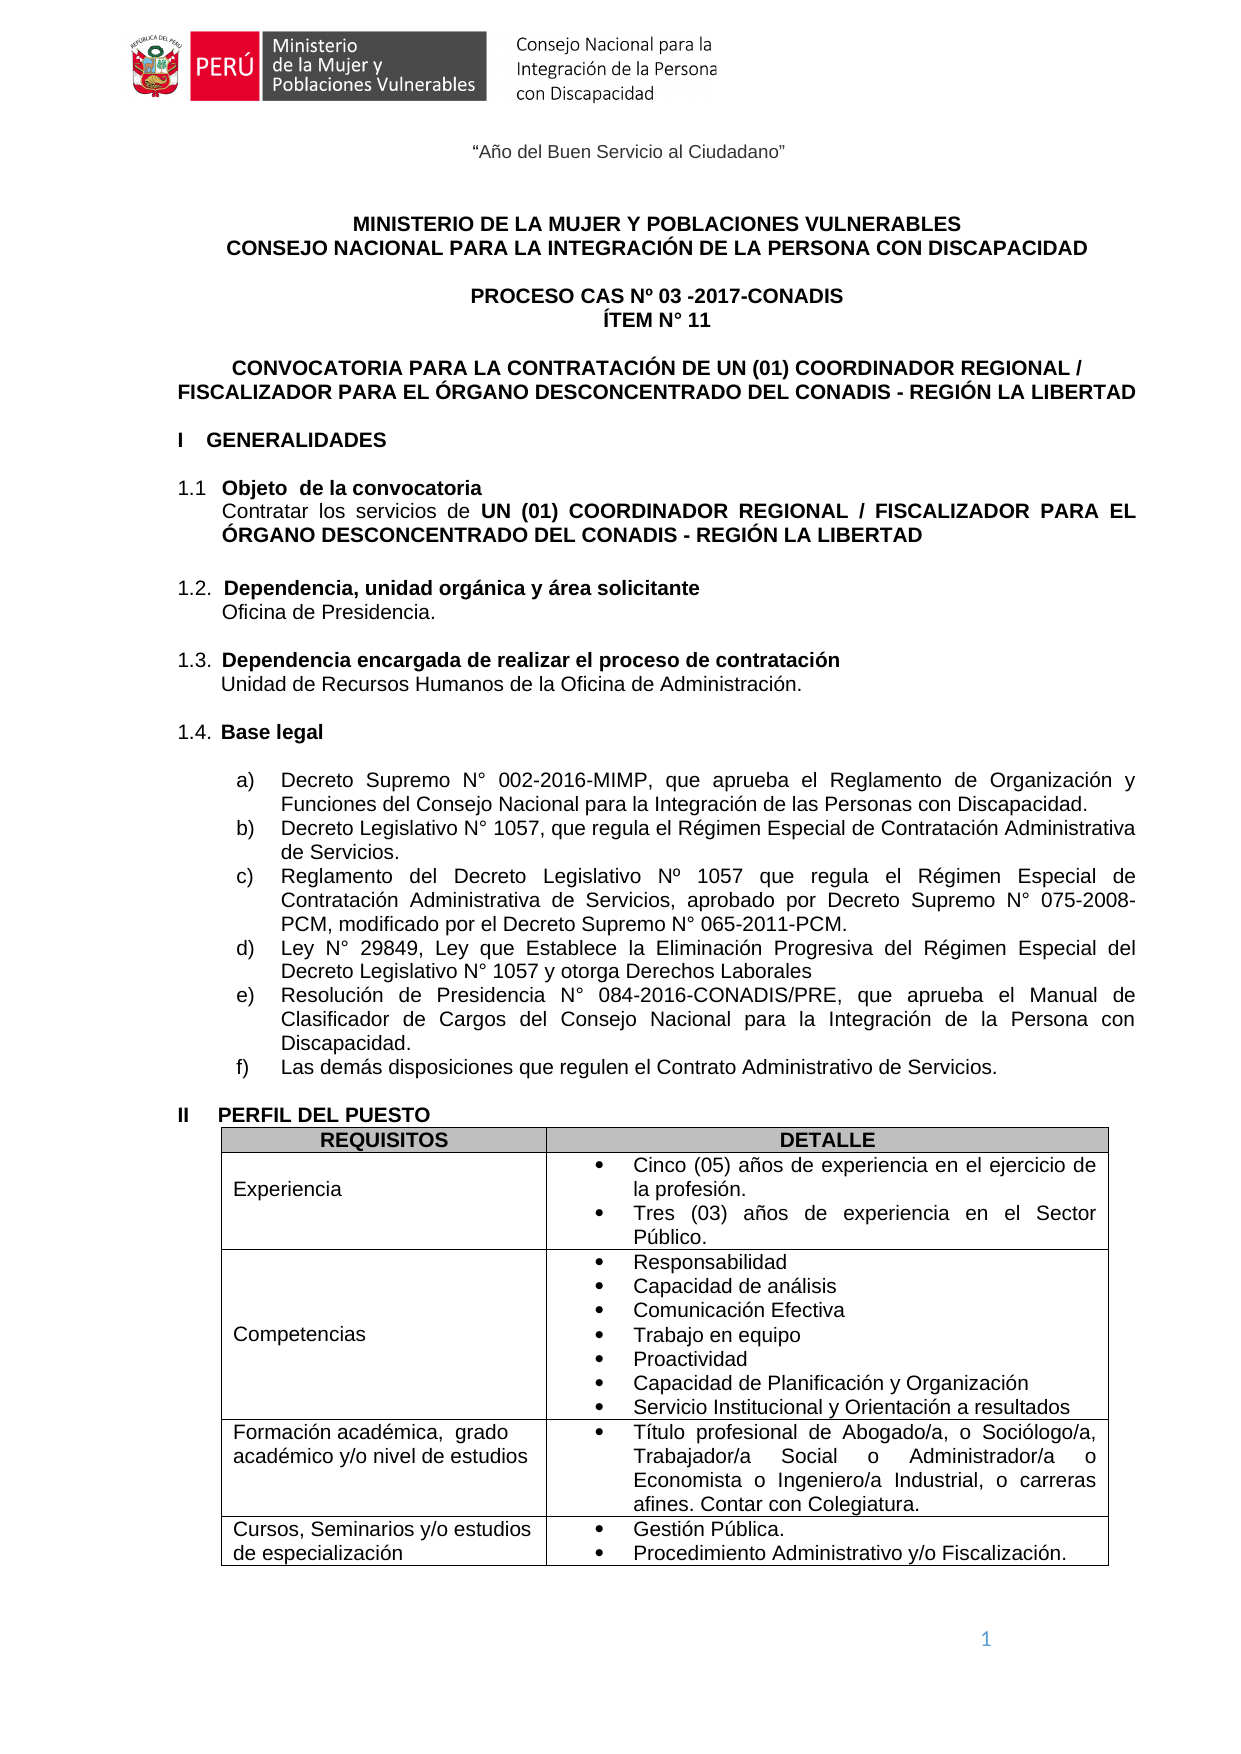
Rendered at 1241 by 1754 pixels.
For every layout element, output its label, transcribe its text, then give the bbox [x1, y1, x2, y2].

list Decreto Legislativo N° 1057, que regula el Régimen Especial de Contratación Administrativa de Servicios. [236, 816, 1137, 863]
table_cell Competencias [222, 1250, 546, 1419]
text 1.2. Dependencia, unidad orgánica y área solicitante [177, 576, 1137, 600]
picture [118, 28, 717, 104]
text CONSEJO NACIONAL PARA LA INTEGRACIÓN DE LA PERSONA CON DISCAPACIDAD [177, 236, 1137, 260]
list Las demás disposiciones que regulen el Contrato Administrativo de Servicios. [236, 1055, 1137, 1079]
table_cell Responsabilidad Capacidad de análisis Comunicación Efectiva Trabajo en equipo Proactividad Capacidad de Planificación y Organización Servicio Institucional y Orientación a resultados [547, 1250, 1108, 1419]
text PROCESO CAS Nº 03 -2017-CONADIS [177, 284, 1137, 308]
table_cell Experiencia [222, 1153, 546, 1249]
text II PERFIL DEL PUESTO [177, 1103, 1137, 1127]
table_cell Cinco (05) años de experiencia en el ejercicio de la profesión. Tres (03) años de experiencia en el Sector Público. [547, 1153, 1108, 1249]
text CONVOCATORIA PARA LA CONTRATACIÓN DE UN (01) COORDINADOR REGIONAL / FISCALIZADOR PARA EL ÓRGANO DESCONCENTRADO DEL CONADIS - REGIÓN LA LIBERTAD [177, 356, 1137, 403]
table_cell Gestión Pública. Procedimiento Administrativo y/o Fiscalización. [547, 1517, 1108, 1565]
list Dependencia encargada de realizar el proceso de contratación [177, 648, 1137, 672]
text ÍTEM N° 11 [177, 308, 1137, 332]
list Unidad de Recursos Humanos de la Oficina de Administración. [215, 672, 1137, 696]
list Ley N° 29849, Ley que Establece la Eliminación Progresiva del Régimen Especial del Decreto Legislativo N° 1057 y otorga Derechos Laborales [236, 935, 1137, 983]
table_cell Título profesional de Abogado/a, o Sociólogo/a, Trabajador/a Social o Administrador/a o Economista o Ingeniero/a Industrial, o carreras afines. Contar con Colegiatura. [547, 1420, 1108, 1516]
list Objeto de la convocatoria [177, 475, 1137, 499]
text I GENERALIDADES [177, 427, 1137, 451]
list Decreto Supremo N° 002-2016-MIMP, que aprueba el Reglamento de Organización y Funciones del Consejo Nacional para la Integración de las Personas con Discapacidad. [236, 768, 1137, 816]
text Contratar los servicios de UN (01) COORDINADOR REGIONAL / FISCALIZADOR PARA EL ÓRGANO DESCONCENTRADO DEL CONADIS - REGIÓN LA LIBERTAD [222, 499, 1137, 547]
list Reglamento del Decreto Legislativo Nº 1057 que regula el Régimen Especial de Contratación Administrativa de Servicios, aprobado por Decreto Supremo N° 075-2008-PCM, modificado por el Decreto Supremo N° 065-2011-PCM. [236, 863, 1137, 935]
table_header REQUISITOS [222, 1128, 546, 1152]
list Oficina de Presidencia. [222, 600, 1137, 624]
table_cell Formación académica, grado académico y/o nivel de estudios [222, 1420, 546, 1516]
list Base legal [177, 720, 1137, 744]
list Resolución de Presidencia N° 084-2016-CONADIS/PRE, que aprueba el Manual de Clasificador de Cargos del Consejo Nacional para la Integración de la Persona con Discapacidad. [236, 983, 1137, 1055]
text MINISTERIO DE LA MUJER Y POBLACIONES VULNERABLES [177, 212, 1137, 236]
table_header DETALLE [547, 1128, 1108, 1152]
table_cell Cursos, Seminarios y/o estudios de especialización [222, 1517, 546, 1565]
